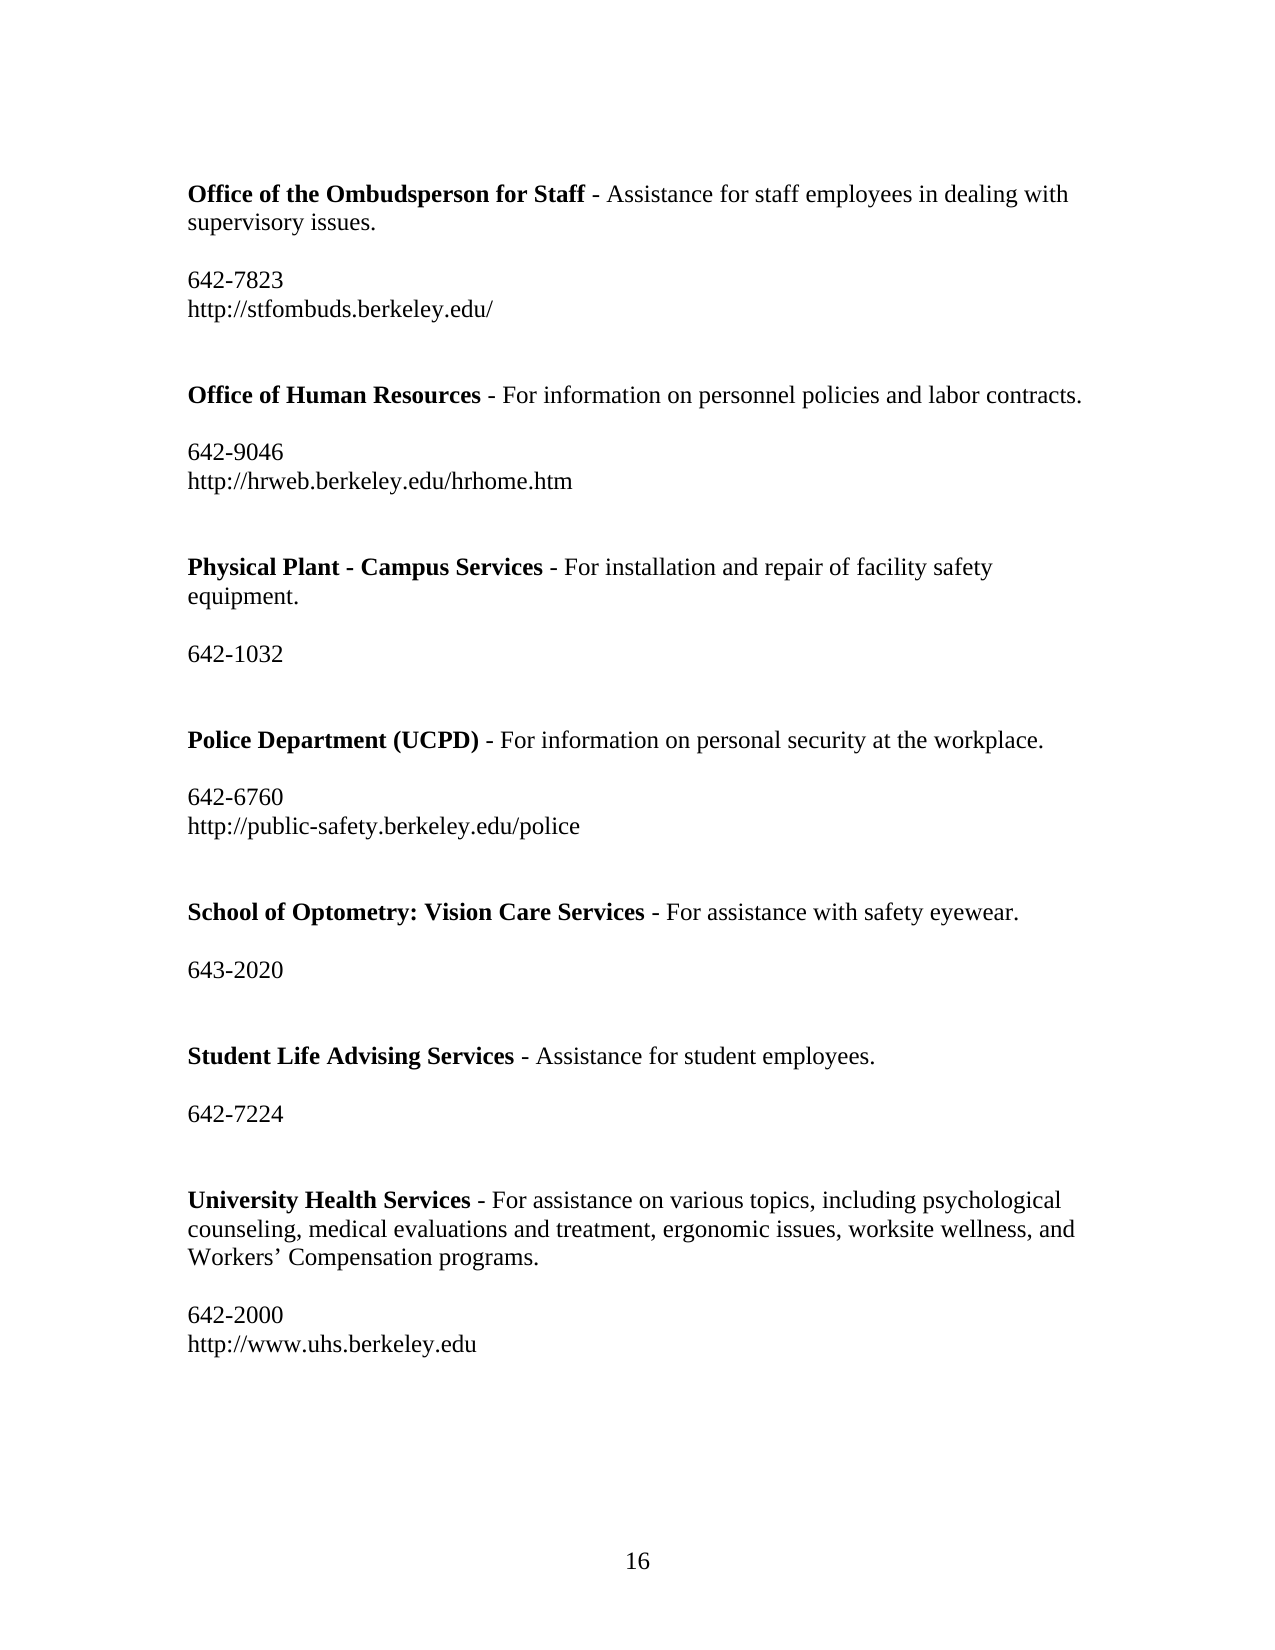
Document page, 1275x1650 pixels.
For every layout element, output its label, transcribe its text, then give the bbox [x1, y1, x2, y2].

text 642-7823 [187, 265, 1087, 294]
text http://stfombuds.berkeley.edu/ [187, 294, 1087, 322]
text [187, 1329, 1087, 1357]
text Office of the Ombudsperson for Staff - Assistance for staff employees in dealing with supervisory issues. [187, 179, 1087, 236]
text 642-1032 [187, 639, 1087, 667]
text School of Optometry: Vision Care Services - For assistance with safety eyewear. [187, 897, 1087, 926]
text Office of Human Resources - For information on personnel policies and labor contracts. [187, 380, 1087, 409]
text 642-9046 [187, 437, 1087, 466]
text Physical Plant - Campus Services - For installation and repair of facility safety equipment. [187, 552, 1087, 610]
text Student Life Advising Services - Assistance for student employees. [187, 1041, 1087, 1070]
text 642-7224 [187, 1099, 1087, 1127]
text 642-2000 [187, 1300, 1087, 1329]
text http://hrweb.berkeley.edu/hrhome.htm [187, 466, 1087, 495]
text University Health Services - For assistance on various topics, including psychological counseling, medical evaluations and treatment, ergonomic issues, worksite wellness, and Workers’ Compensation programs. [187, 1185, 1087, 1271]
text http://public-safety.berkeley.edu/police [187, 811, 1087, 840]
text 643-2020 [187, 955, 1087, 984]
text 642-6760 [187, 782, 1087, 811]
text Police Department (UCPD) - For information on personal security at the workplace. [187, 725, 1087, 754]
